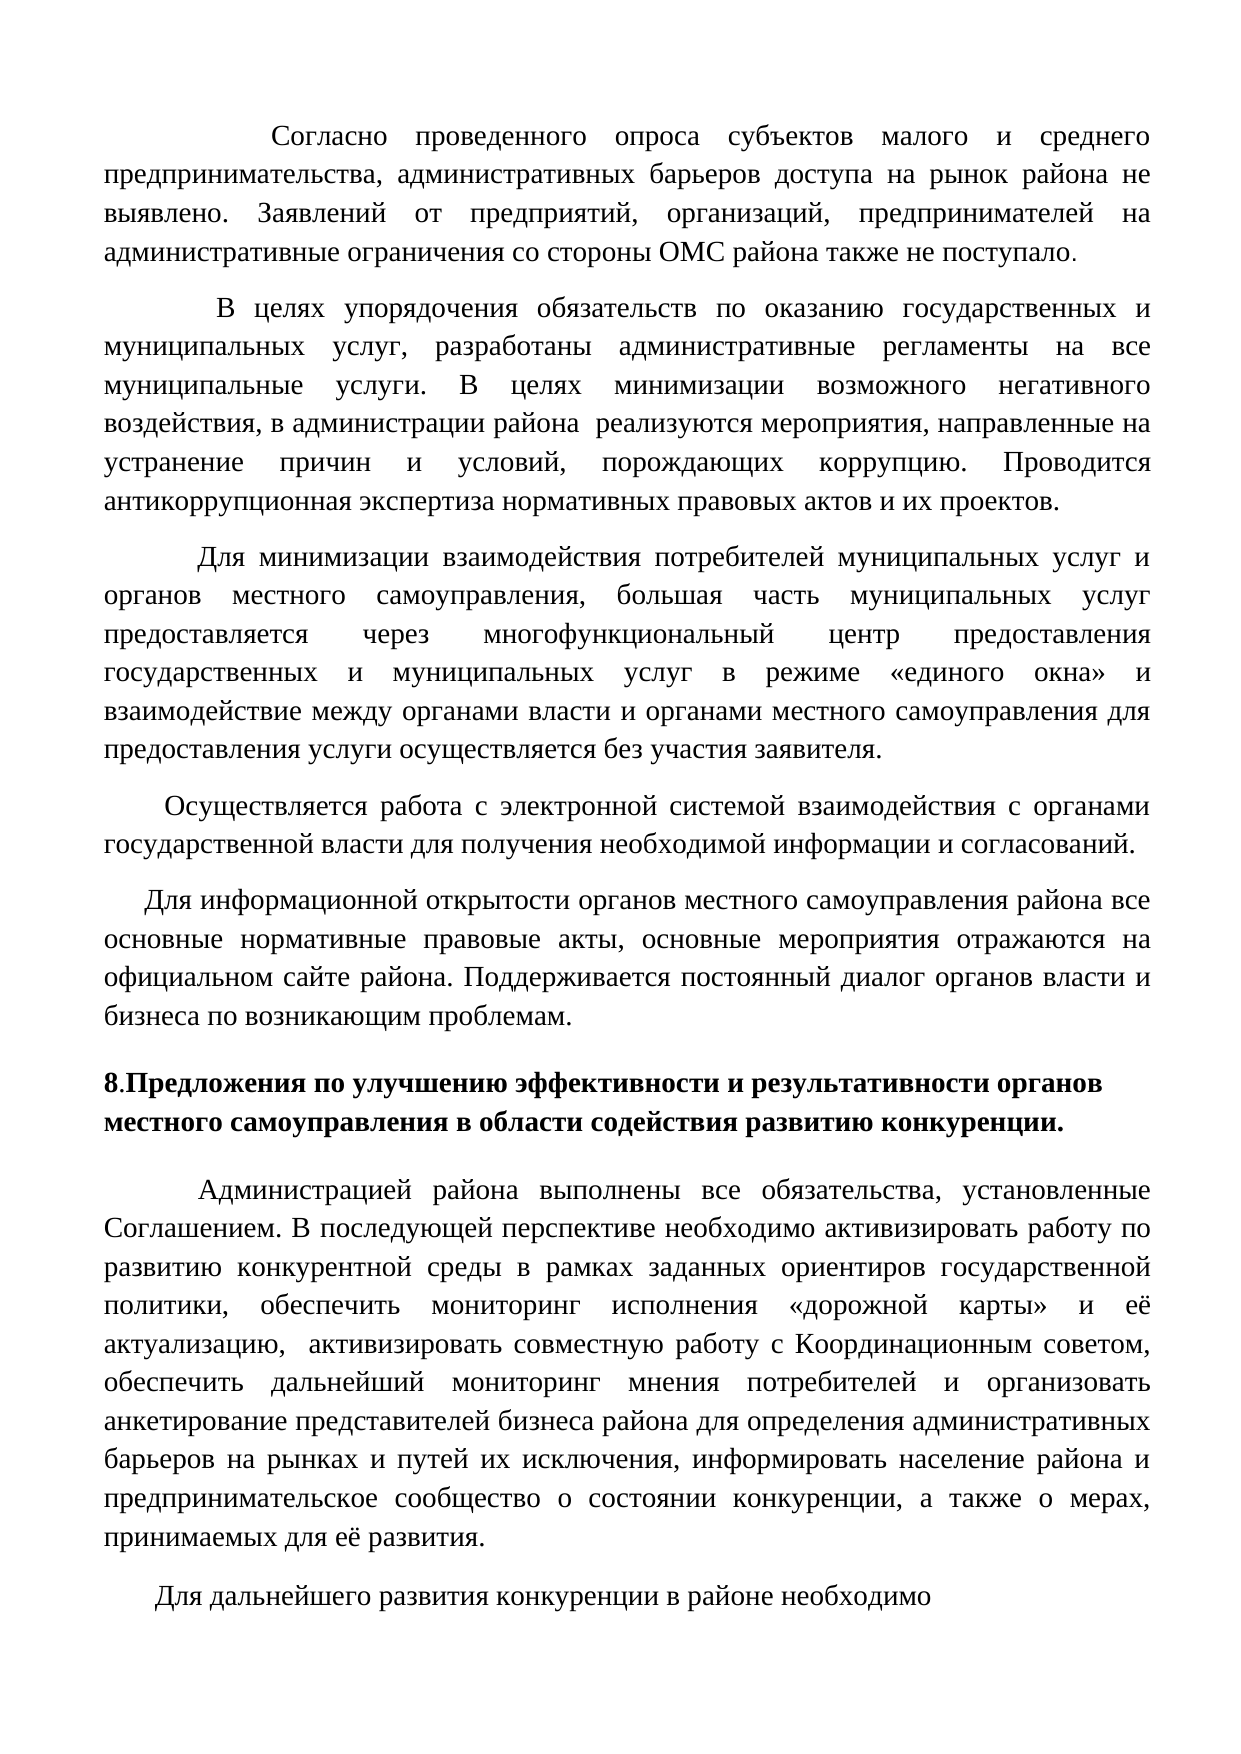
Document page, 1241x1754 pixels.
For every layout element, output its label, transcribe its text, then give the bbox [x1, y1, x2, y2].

text Согласно проведенного опроса субъектов малого и среднего предпринимательства, административных барьеров доступа на рынок района не выявлено. Заявлений от предприятий, организаций, предпринимателей на административные ограничения со стороны ОМС района также не поступало. [103, 118, 1152, 267]
text Для минимизации взаимодействия потребителей муниципальных услуг и органов местного самоуправления, большая часть муниципальных услуг предоставляется через многофункциональный центр предоставления государственных и муниципальных услуг в режиме «единого окна» и взаимодействие между органами власти и органами местного самоуправления для предоставления услуги осуществляется без участия заявителя. [103, 539, 1152, 765]
text Для информационной открытости органов местного самоуправления района все основные нормативные правовые акты, основные мероприятия отражаются на официальном сайте района. Поддерживается постоянный диалог органов власти и бизнеса по возникающим проблемам. [103, 882, 1152, 1031]
text Осуществляется работа с электронной системой взаимодействия с органами государственной власти для получения необходимой информации и согласований. [103, 788, 1152, 860]
text Администрацией района выполнены все обязательства, установленные Соглашением. В последующей перспективе необходимо активизировать работу по развитию конкурентной среды в рамках заданных ориентиров государственной политики, обеспечить мониторинг исполнения «дорожной карты» и её актуализацию, активизировать совместную работу с Координационным советом, обеспечить дальнейший мониторинг мнения потребителей и организовать анкетирование представителей бизнеса района для определения административных барьеров на рынках и путей их исключения, информировать население района и предпринимательское сообщество о состоянии конкуренции, а также о мерах, принимаемых для её развития. [103, 1172, 1152, 1552]
text В целях упорядочения обязательств по оказанию государственных и муниципальных услуг, разработаны административные регламенты на все муниципальные услуги. В целях минимизации возможного негативного воздействия, в администрации района реализуются мероприятия, направленные на устранение причин и условий, порождающих коррупцию. Проводится антикоррупционная экспертиза нормативных правовых актов и их проектов. [103, 290, 1152, 516]
text Для дальнейшего развития конкуренции в районе необходимо [103, 1578, 1152, 1612]
list 8.Предложения по улучшению эффективности и результативности органов местного самоуправления в области содействия развитию конкуренции. [103, 1066, 1152, 1138]
